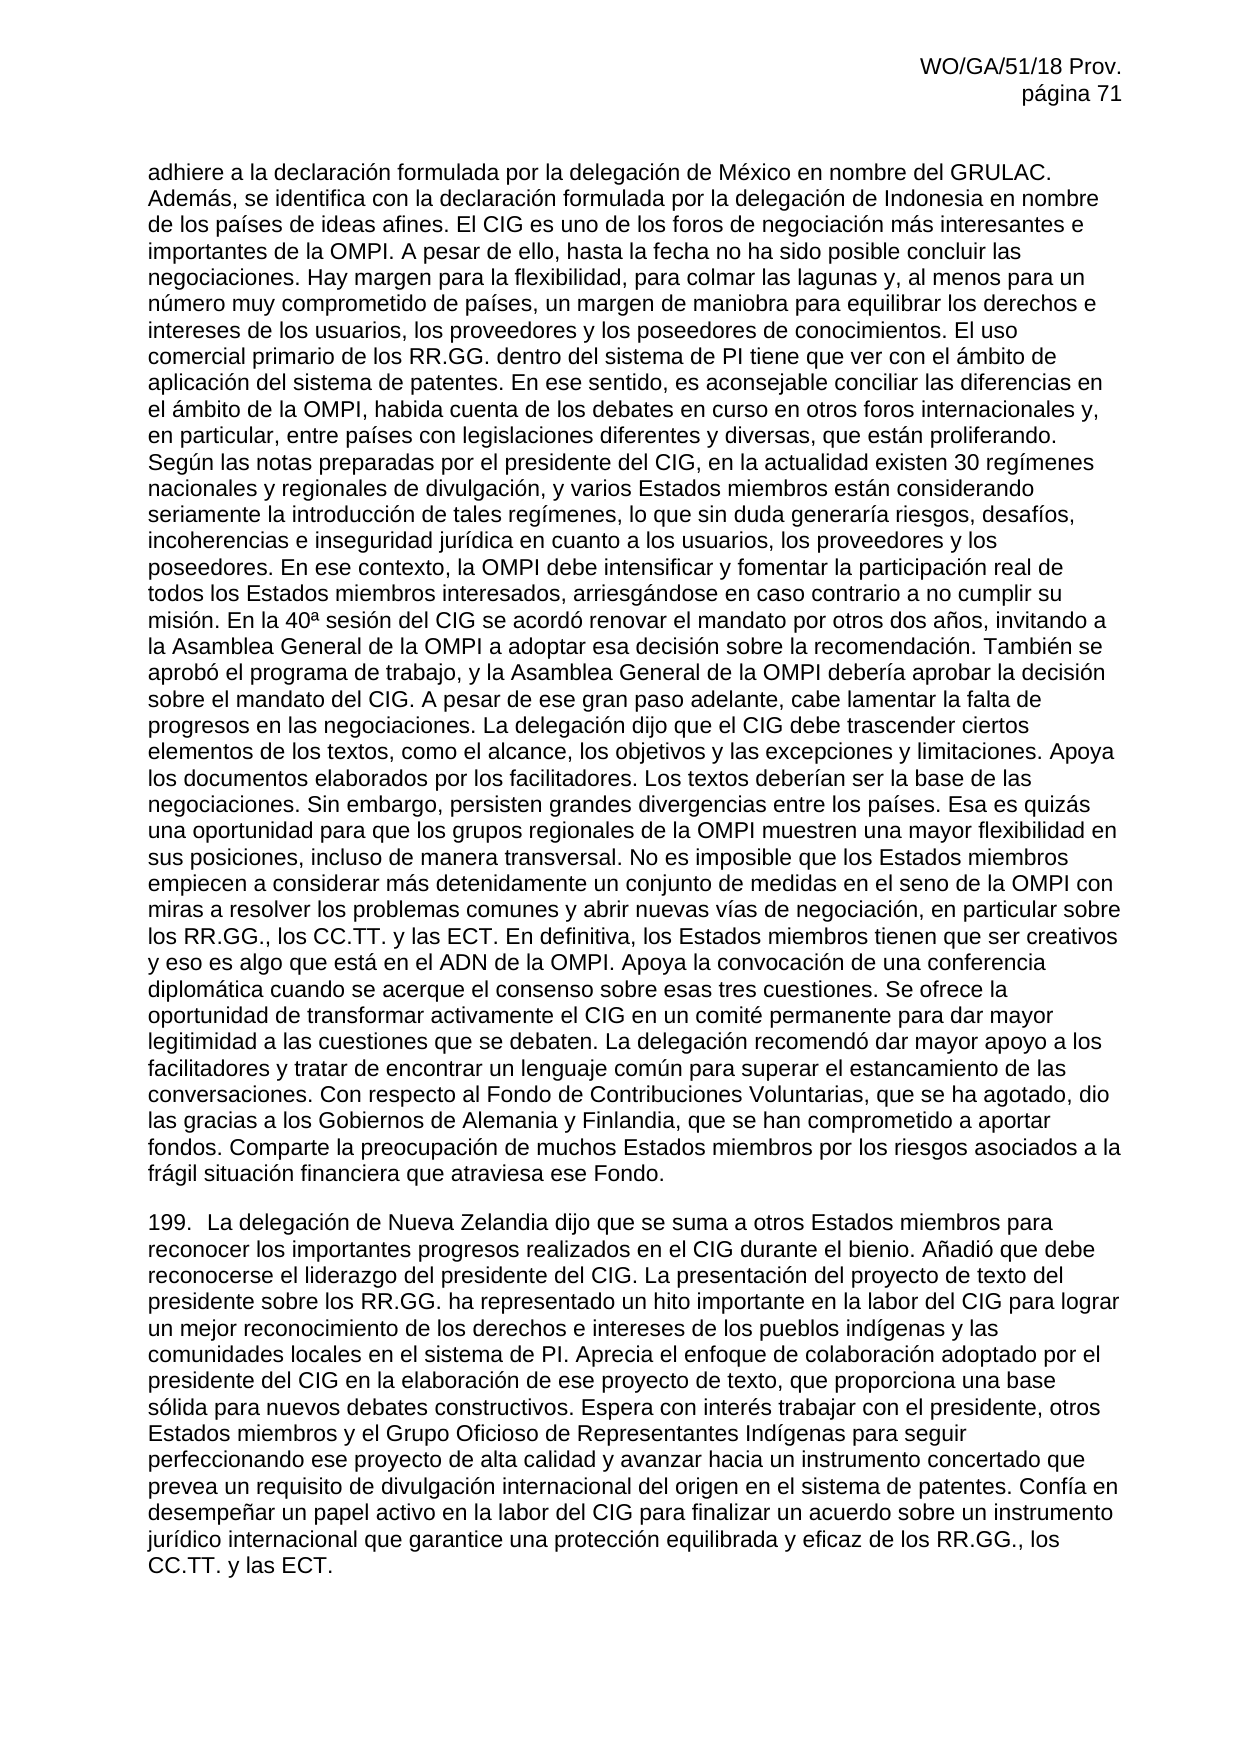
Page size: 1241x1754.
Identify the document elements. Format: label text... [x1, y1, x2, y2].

text La delegación de Nueva Zelandia dijo que se suma a otros Estados miembros para reconocer los importantes progresos realizados en el CIG durante el bienio. Añadió que debe reconocerse el liderazgo del presidente del CIG. La presentación del proyecto de texto del presidente sobre los RR.GG. ha representado un hito importante en la labor del CIG para lograr un mejor reconocimiento de los derechos e intereses de los pueblos indígenas y las comunidades locales en el sistema de PI. Aprecia el enfoque de colaboración adoptado por el presidente del CIG en la elaboración de ese proyecto de texto, que proporciona una base sólida para nuevos debates constructivos. Espera con interés trabajar con el presidente, otros Estados miembros y el Grupo Oficioso de Representantes Indígenas para seguir perfeccionando ese proyecto de alta calidad y avanzar hacia un instrumento concertado que prevea un requisito de divulgación internacional del origen en el sistema de patentes. Confía en desempeñar un papel activo en la labor del CIG para finalizar un acuerdo sobre un instrumento jurídico internacional que garantice una protección equilibrada y eficaz de los RR.GG., los CC.TT. y las ECT. [148, 1209, 1122, 1578]
